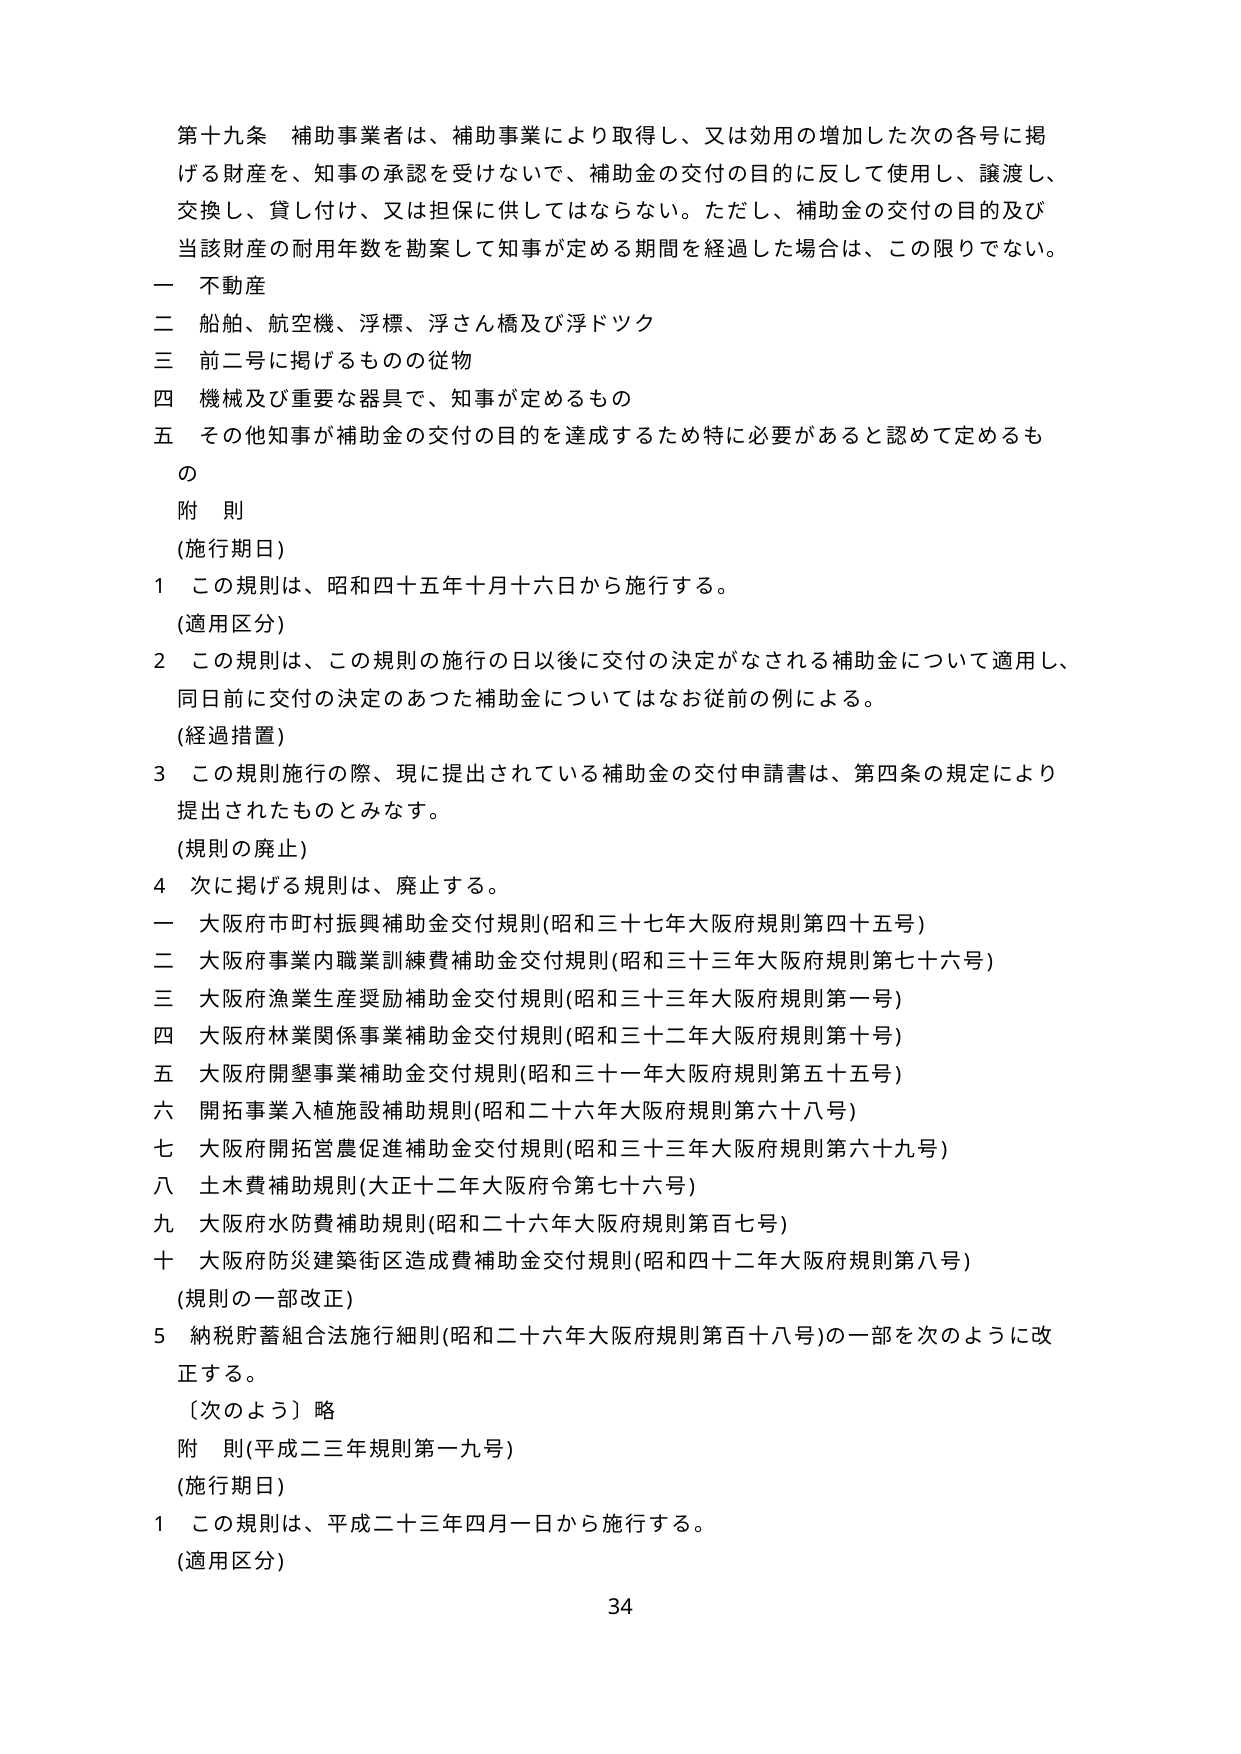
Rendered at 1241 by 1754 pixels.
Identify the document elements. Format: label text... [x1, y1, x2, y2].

text (規則の一部改正) [177, 1278, 1063, 1316]
text 2 この規則は、この規則の施行の日以後に交付の決定がなされる補助金について適用し、同日前に交付の決定のあつた補助金についてはなお従前の例による。 [153, 641, 1063, 716]
text (適用区分) [177, 603, 1063, 641]
text 十 大阪府防災建築街区造成費補助金交付規則(昭和四十二年大阪府規則第八号) [153, 1241, 1063, 1278]
text 1 この規則は、平成二十三年四月一日から施行する。 [153, 1503, 1063, 1541]
text (施行期日) [177, 528, 1063, 566]
text 二 大阪府事業内職業訓練費補助金交付規則(昭和三十三年大阪府規則第七十六号) [153, 941, 1063, 978]
text 1 この規則は、昭和四十五年十月十六日から施行する。 [153, 566, 1063, 603]
text 三 前二号に掲げるものの従物 [153, 341, 1063, 378]
text 二 船舶、航空機、浮標、浮さん橋及び浮ドツク [153, 303, 1063, 341]
text 5 納税貯蓄組合法施行細則(昭和二十六年大阪府規則第百十八号)の一部を次のように改正する。 [153, 1316, 1063, 1391]
text 一 不動産 [153, 266, 1063, 303]
text 三 大阪府漁業生産奨励補助金交付規則(昭和三十三年大阪府規則第一号) [153, 978, 1063, 1016]
text 九 大阪府水防費補助規則(昭和二十六年大阪府規則第百七号) [153, 1203, 1063, 1241]
text (適用区分) [177, 1541, 1063, 1578]
text 3 この規則施行の際、現に提出されている補助金の交付申請書は、第四条の規定により提出されたものとみなす。 [153, 753, 1063, 828]
text 附 則(平成二三年規則第一九号) [177, 1428, 1063, 1466]
text 4 次に掲げる規則は、廃止する。 [153, 866, 1063, 903]
text (経過措置) [177, 716, 1063, 753]
text 四 大阪府林業関係事業補助金交付規則(昭和三十二年大阪府規則第十号) [153, 1016, 1063, 1053]
text 五 その他知事が補助金の交付の目的を達成するため特に必要があると認めて定めるもの [153, 416, 1063, 491]
text 〔次のよう〕略 [177, 1391, 1063, 1428]
text (規則の廃止) [177, 828, 1063, 866]
text 四 機械及び重要な器具で、知事が定めるもの [153, 378, 1063, 416]
text (施行期日) [177, 1466, 1063, 1503]
text 五 大阪府開墾事業補助金交付規則(昭和三十一年大阪府規則第五十五号) [153, 1053, 1063, 1091]
text 一 大阪府市町村振興補助金交付規則(昭和三十七年大阪府規則第四十五号) [153, 903, 1063, 941]
text 七 大阪府開拓営農促進補助金交付規則(昭和三十三年大阪府規則第六十九号) [153, 1128, 1063, 1166]
text 附 則 [177, 491, 1063, 528]
text 第十九条 補助事業者は、補助事業により取得し、又は効用の増加した次の各号に掲げる財産を、知事の承認を受けないで、補助金の交付の目的に反して使用し、譲渡し、交換し、貸し付け、又は担保に供してはならない。ただし、補助金の交付の目的及び当該財産の耐用年数を勘案して知事が定める期間を経過した場合は、この限りでない。 [177, 116, 1063, 266]
text 六 開拓事業入植施設補助規則(昭和二十六年大阪府規則第六十八号) [153, 1091, 1063, 1128]
text 八 土木費補助規則(大正十二年大阪府令第七十六号) [153, 1166, 1063, 1203]
